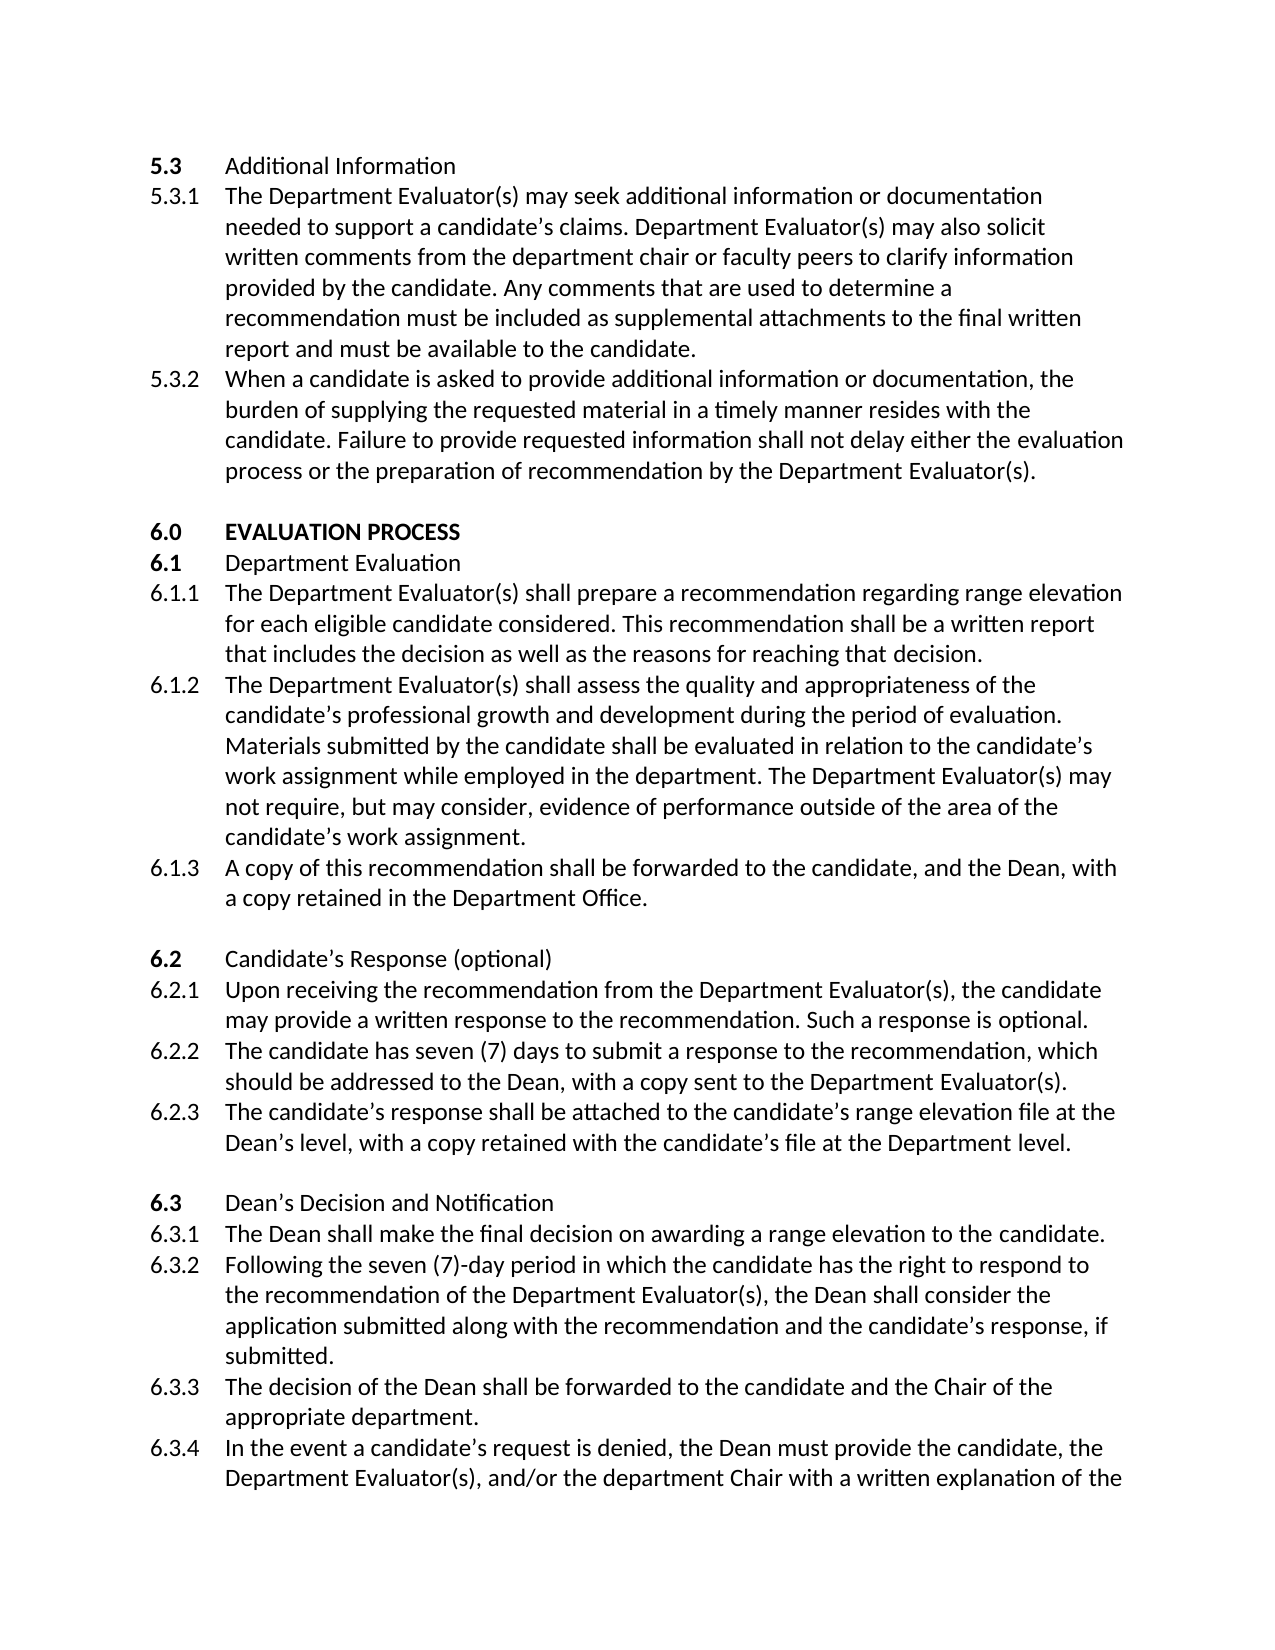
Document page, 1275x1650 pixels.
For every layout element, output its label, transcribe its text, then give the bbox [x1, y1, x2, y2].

list The Department Evaluator(s) may seek additional information or documentation needed to support a candidate’s claims. Department Evaluator(s) may also solicit written comments from the department chair or faculty peers to clarify information provided by the candidate. Any comments that are used to determine a recommendation must be included as supplemental attachments to the final written report and must be available to the candidate. [150, 180, 1085, 363]
list Department Evaluation [150, 547, 1137, 577]
list Candidate’s Response (optional) [150, 943, 1137, 974]
list The candidate has seven (7) days to submit a response to the recommendation, which should be addressed to the Dean, with a copy sent to the Department Evaluator(s). [150, 1035, 1099, 1096]
subtitle EVALUATION PROCESS [150, 516, 1137, 547]
list Dean’s Decision and Notification [150, 1188, 1137, 1218]
list The decision of the Dean shall be forwarded to the candidate and the Chair of the appropriate department. [150, 1371, 1054, 1432]
list In the event a candidate’s request is denied, the Dean must provide the candidate, the Department Evaluator(s), and/or the department Chair with a written explanation of the [150, 1432, 1124, 1493]
list The Department Evaluator(s) shall assess the quality and appropriateness of the candidate’s professional growth and development during the period of evaluation. Materials submitted by the candidate shall be evaluated in relation to the candidate’s work assignment while employed in the department. The Department Evaluator(s) may not require, but may consider, evidence of performance outside of the area of the candidate’s work assignment. [150, 669, 1113, 852]
list Upon receiving the recommendation from the Department Evaluator(s), the candidate may provide a written response to the recommendation. Such a response is optional. [150, 974, 1103, 1035]
list The candidate’s response shall be attached to the candidate’s range elevation file at the Dean’s level, with a copy retained with the candidate’s file at the Department level. [150, 1096, 1118, 1157]
list When a candidate is asked to provide additional information or documentation, the burden of supplying the requested material in a timely manner resides with the candidate. Failure to provide requested information shall not delay either the evaluation process or the preparation of recommendation by the Department Evaluator(s). [150, 363, 1124, 486]
list Additional Information [150, 150, 1137, 180]
list The Dean shall make the final decision on awarding a range elevation to the candidate. [150, 1218, 1137, 1249]
list A copy of this recommendation shall be forwarded to the candidate, and the Dean, with a copy retained in the Department Office. [150, 852, 1118, 913]
list The Department Evaluator(s) shall prepare a recommendation regarding range elevation for each eligible candidate considered. This recommendation shall be a written report that includes the decision as well as the reasons for reaching that decision. [150, 577, 1124, 669]
list Following the seven (7)-day period in which the candidate has the right to respond to the recommendation of the Department Evaluator(s), the Dean shall consider the application submitted along with the recommendation and the candidate’s response, if submitted. [150, 1249, 1110, 1371]
